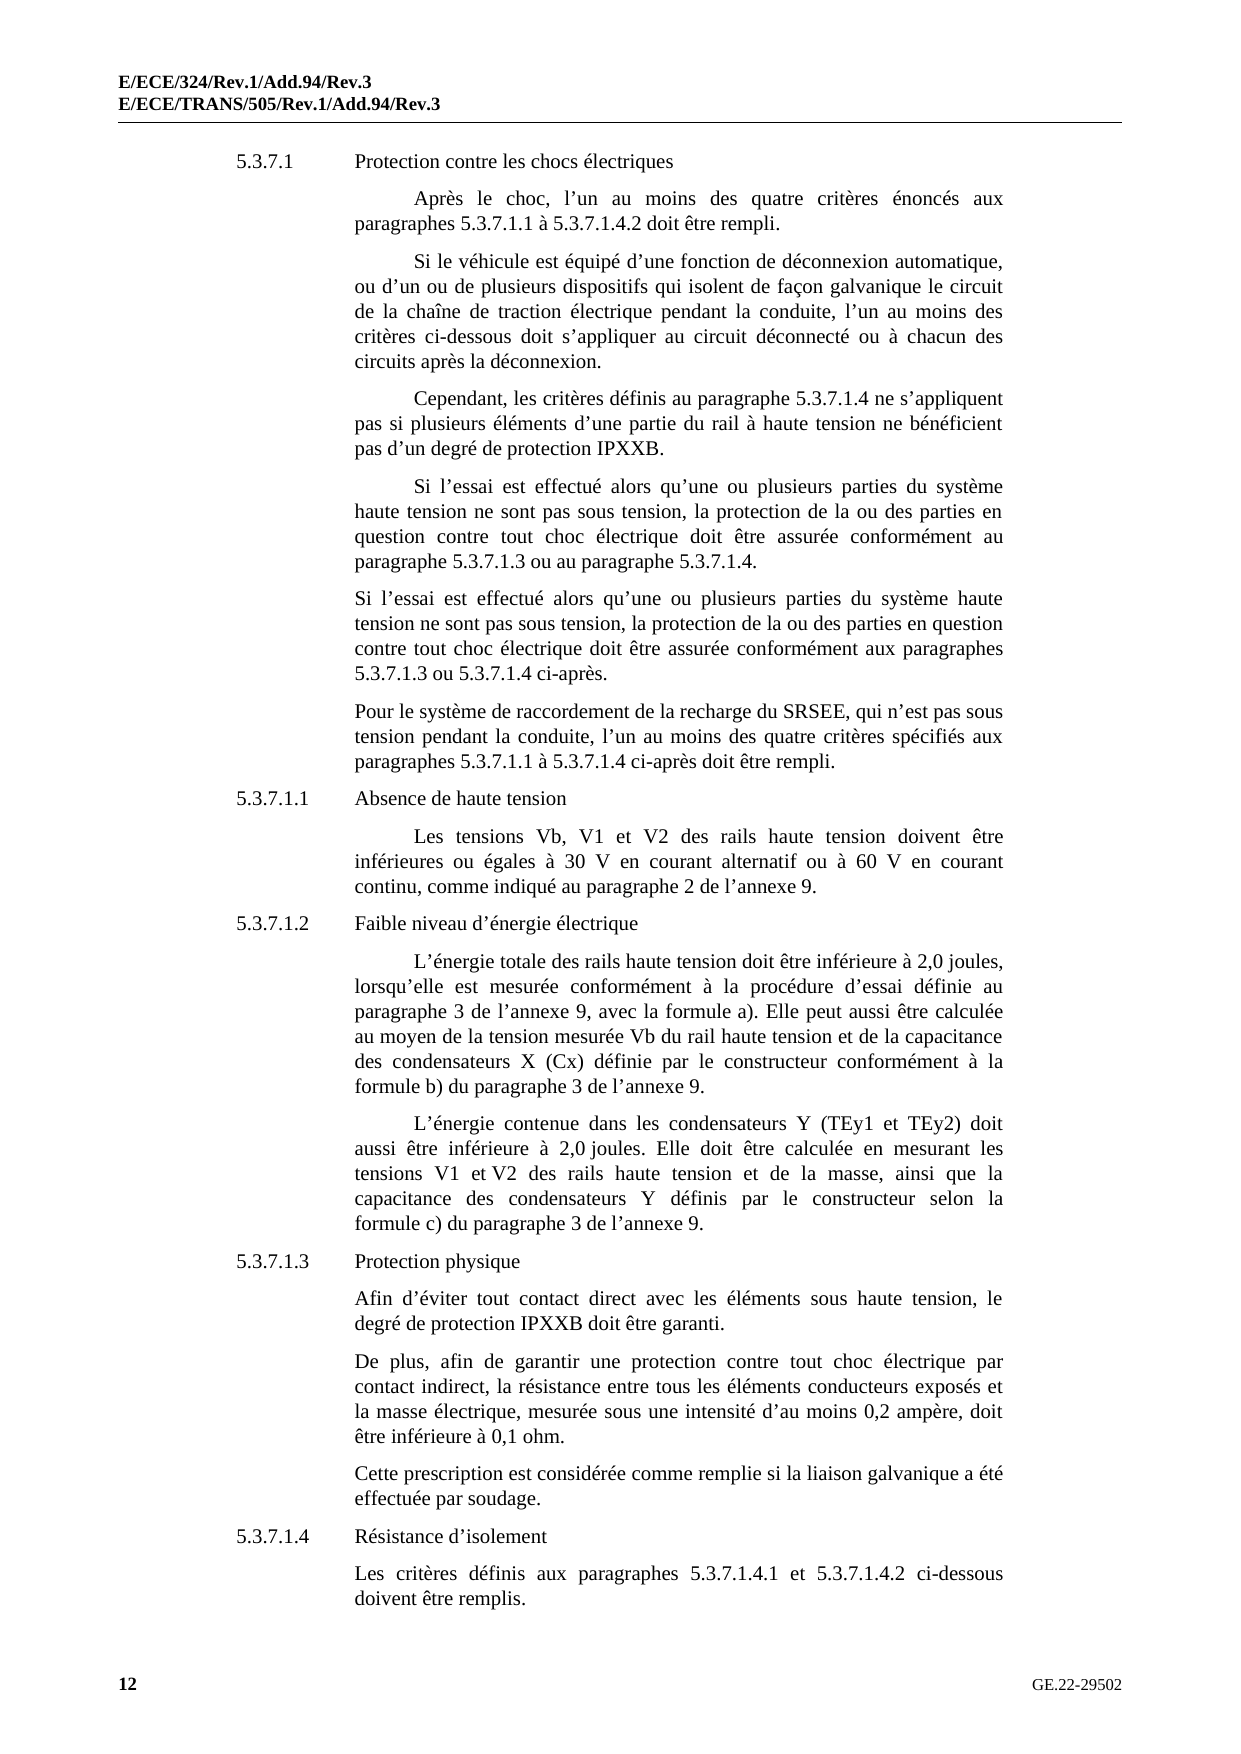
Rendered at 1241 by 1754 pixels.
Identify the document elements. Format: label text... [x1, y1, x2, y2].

text Cette prescription est considérée comme remplie si la liaison galvanique a été effectuée par soudage. [354, 1460, 1004, 1510]
text Si l’essai est effectué alors qu’une ou plusieurs parties du système haute tension ne sont pas sous tension, la protection de la ou des parties en question contre tout choc électrique doit être assurée conformément au paragraphe 5.3.7.1.3 ou au paragraphe 5.3.7.1.4. [354, 473, 1004, 573]
text 5.3.7.1.3 Protection physique [236, 1248, 1004, 1273]
text Si l’essai est effectué alors qu’une ou plusieurs parties du système haute tension ne sont pas sous tension, la protection de la ou des parties en question contre tout choc électrique doit être assurée conformément aux paragraphes 5.3.7.1.3 ou 5.3.7.1.4 ci-après. [354, 585, 1004, 685]
text Si le véhicule est équipé d’une fonction de déconnexion automatique, ou d’un ou de plusieurs dispositifs qui isolent de façon galvanique le circuit de la chaîne de traction électrique pendant la conduite, l’un au moins des critères ci-dessous doit s’appliquer au circuit déconnecté ou à chacun des circuits après la déconnexion. [354, 248, 1004, 373]
text Après le choc, l’un au moins des quatre critères énoncés aux paragraphes 5.3.7.1.1 à 5.3.7.1.4.2 doit être rempli. [354, 185, 1004, 235]
text De plus, afin de garantir une protection contre tout choc électrique par contact indirect, la résistance entre tous les éléments conducteurs exposés et la masse électrique, mesurée sous une intensité d’au moins 0,2 ampère, doit être inférieure à 0,1 ohm. [354, 1348, 1004, 1448]
text 5.3.7.1.4 Résistance d’isolement [236, 1523, 1004, 1548]
text 5.3.7.1.1 Absence de haute tension [236, 785, 1004, 810]
text Cependant, les critères définis au paragraphe 5.3.7.1.4 ne s’appliquent pas si plusieurs éléments d’une partie du rail à haute tension ne bénéficient pas d’un degré de protection IPXXB. [354, 385, 1004, 460]
text 5.3.7.1 Protection contre les chocs électriques [236, 148, 1004, 173]
text Les critères définis aux paragraphes 5.3.7.1.4.1 et 5.3.7.1.4.2 ci-dessous doivent être remplis. [354, 1560, 1004, 1610]
text L’énergie totale des rails haute tension doit être inférieure à 2,0 joules, lorsqu’elle est mesurée conformément à la procédure d’essai définie au paragraphe 3 de l’annexe 9, avec la formule a). Elle peut aussi être calculée au moyen de la tension mesurée Vb du rail haute tension et de la capacitance des condensateurs X (Cx) définie par le constructeur conformément à la formule b) du paragraphe 3 de l’annexe 9. [354, 948, 1004, 1098]
text Les tensions Vb, V1 et V2 des rails haute tension doivent être inférieures ou égales à 30 V en courant alternatif ou à 60 V en courant continu, comme indiqué au paragraphe 2 de l’annexe 9. [354, 823, 1004, 898]
text L’énergie contenue dans les condensateurs Y (TEy1 et TEy2) doit aussi être inférieure à 2,0 joules. Elle doit être calculée en mesurant les tensions V1 et V2 des rails haute tension et de la masse, ainsi que la capacitance des condensateurs Y définis par le constructeur selon la formule c) du paragraphe 3 de l’annexe 9. [354, 1110, 1004, 1235]
text 5.3.7.1.2 Faible niveau d’énergie électrique [236, 910, 1004, 935]
text Afin d’éviter tout contact direct avec les éléments sous haute tension, le degré de protection IPXXB doit être garanti. [354, 1285, 1004, 1335]
text Pour le système de raccordement de la recharge du SRSEE, qui n’est pas sous tension pendant la conduite, l’un au moins des quatre critères spécifiés aux paragraphes 5.3.7.1.1 à 5.3.7.1.4 ci-après doit être rempli. [354, 698, 1004, 773]
